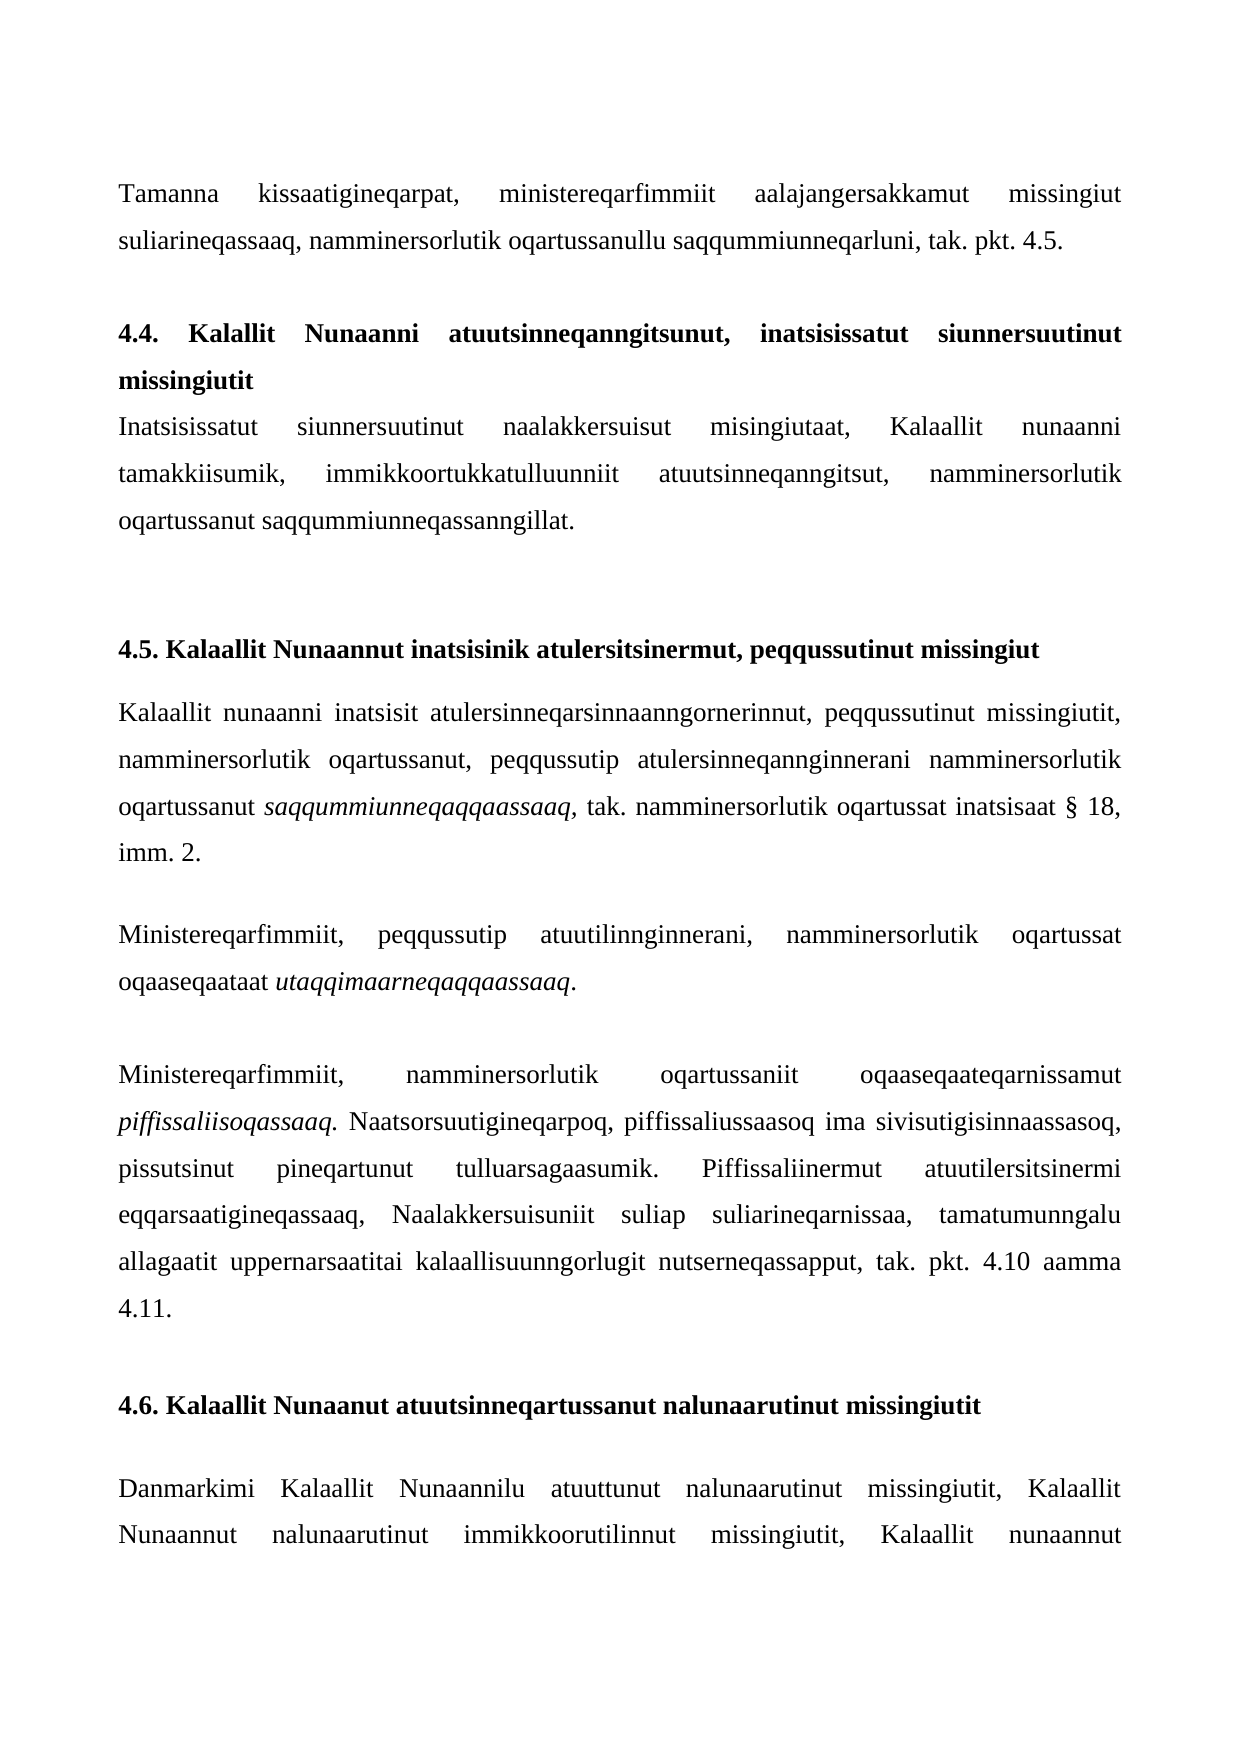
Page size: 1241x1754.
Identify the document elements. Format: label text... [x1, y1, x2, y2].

text Inatsisissatut siunnersuutinut naalakkersuisut misingiutaat, Kalaallit nunaanni tamakkiisumik, immikkoortukkatulluunniit atuutsinneqanngitsut, namminersorlutik oqartussanut saqqummiunneqassanngillat. [118, 411, 1122, 535]
text Ministereqarfimmiit, namminersorlutik oqartussaniit oqaaseqaateqarnissamut piffissaliisoqassaaq. Naatsorsuutigineqarpoq, piffissaliussaasoq ima sivisutigisinnaassasoq, pissutsinut pineqartunut tulluarsagaasumik. Piffissaliinermut atuutilersitsinermi eqqarsaatigineqassaaq, Naalakkersuisuniit suliap suliarineqarnissaa, tamatumunngalu allagaatit uppernarsaatitai kalaallisuunngorlugit nutserneqassapput, tak. pkt. 4.10 aamma 4.11. [118, 1059, 1122, 1323]
text Kalaallit nunaanni inatsisit atulersinneqarsinnaanngornerinnut, peqqussutinut missingiutit, namminersorlutik oqartussanut, peqqussutip atulersinneqannginnerani namminersorlutik oqartussanut saqqummiunneqaqqaassaaq, tak. namminersorlutik oqartussat inatsisaat § 18, imm. 2. [118, 696, 1122, 867]
text 4.4. Kalallit Nunaanni atuutsinneqanngitsunut, inatsisissatut siunnersuutinut missingiutit [118, 317, 1122, 395]
text 4.5. Kalaallit Nunaannut inatsisinik atulersitsinermut, peqqussutinut missingiut [118, 633, 1122, 664]
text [118, 1472, 1122, 1550]
subtitle 4.6. Kalaallit Nunaanut atuutsinneqartussanut nalunaarutinut missingiutit [118, 1389, 1122, 1421]
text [118, 177, 1122, 255]
text Ministereqarfimmiit, peqqussutip atuutilinnginnerani, namminersorlutik oqartussat oqaaseqaataat utaqqimaarneqaqqaassaaq. [118, 919, 1122, 996]
